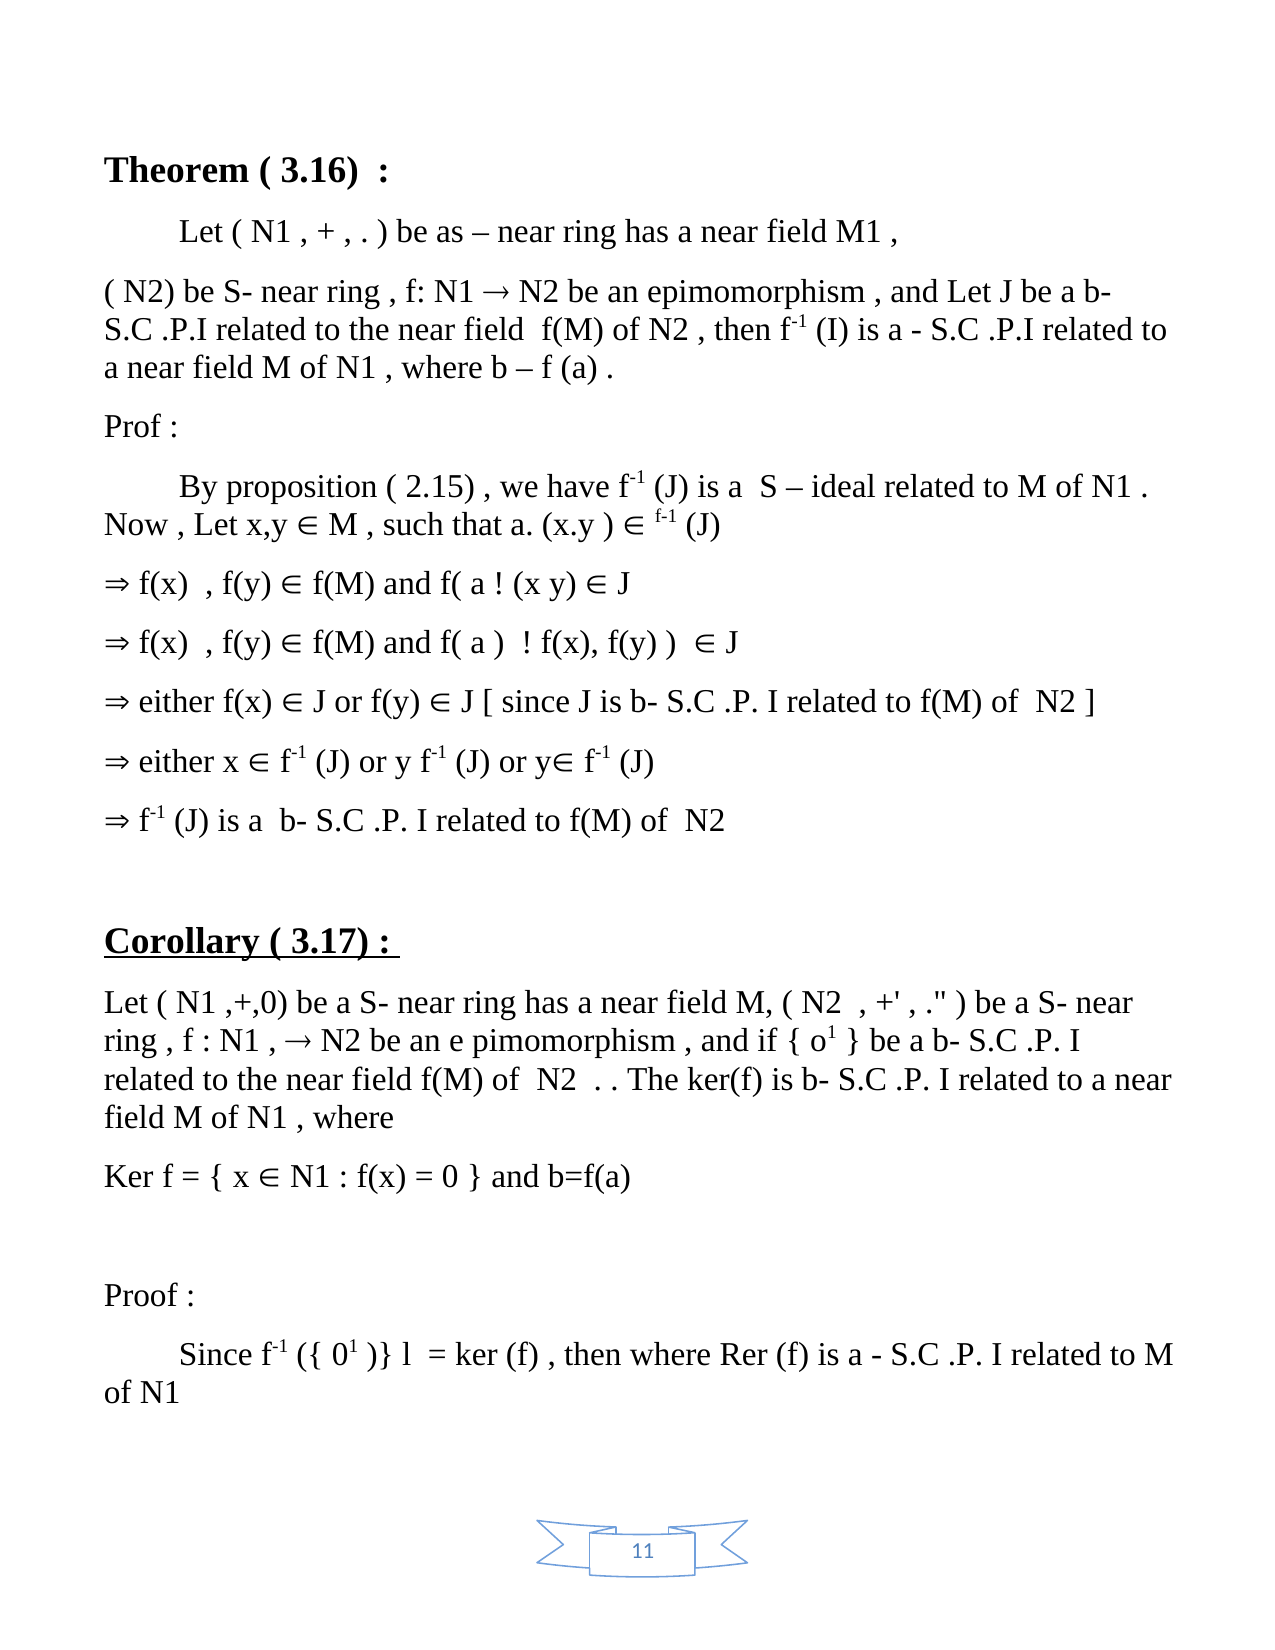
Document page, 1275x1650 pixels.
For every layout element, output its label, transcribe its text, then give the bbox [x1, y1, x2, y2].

text Theorem ( 3.16) : [103, 148, 1181, 191]
text Proof : [103, 1275, 1181, 1313]
text Corollary ( 3.17) : [103, 918, 1181, 962]
text Ker f = { x N1 : f(x) = 0 } and b=f(a) [103, 1157, 1181, 1195]
text ( N2) be S- near ring , f: N1 N2 be an epimomorphism , and Let J be a b- S.C .P.I related to the near field f(M) of N2 , then f-1 (I) is a - S.C .P.I related to a near field M of N1 , where b – f (a) . [103, 271, 1181, 386]
text either x f-1 (J) or y f-1 (J) or y f-1 (J) [103, 741, 1181, 779]
text either f(x) J or f(y) J [ since J is b- S.C .P. I related to f(M) of N2 ] [103, 682, 1181, 720]
text f(x) , f(y) f(M) and f( a ! (x y) J [103, 563, 1181, 602]
text Since f-1 ({ 01 )} l = ker (f) , then where Rer (f) is a - S.C .P. I related to M of N1 [103, 1334, 1181, 1411]
text f-1 (J) is a b- S.C .P. I related to f(M) of N2 [103, 800, 1181, 838]
text By proposition ( 2.15) , we have f-1 (J) is a S – ideal related to M of N1 . Now , Let x,y M , such that a. (x.y ) f-1 (J) [103, 466, 1181, 543]
text Let ( N1 , + , . ) be as – near ring has a near field M1 , [103, 212, 1181, 250]
text Let ( N1 ,+,0) be a S- near ring has a near field M, ( N2 , +' , ." ) be a S- near ring , f : N1 , N2 be an e pimomorphism , and if { o1 } be a b- S.C .P. I related to the near field f(M) of N2 . . The ker(f) is b- S.C .P. I related to a near field M of N1 , where [103, 982, 1181, 1136]
text f(x) , f(y) f(M) and f( a ) ! f(x), f(y) ) J [103, 623, 1181, 661]
text Prof : [103, 407, 1181, 445]
